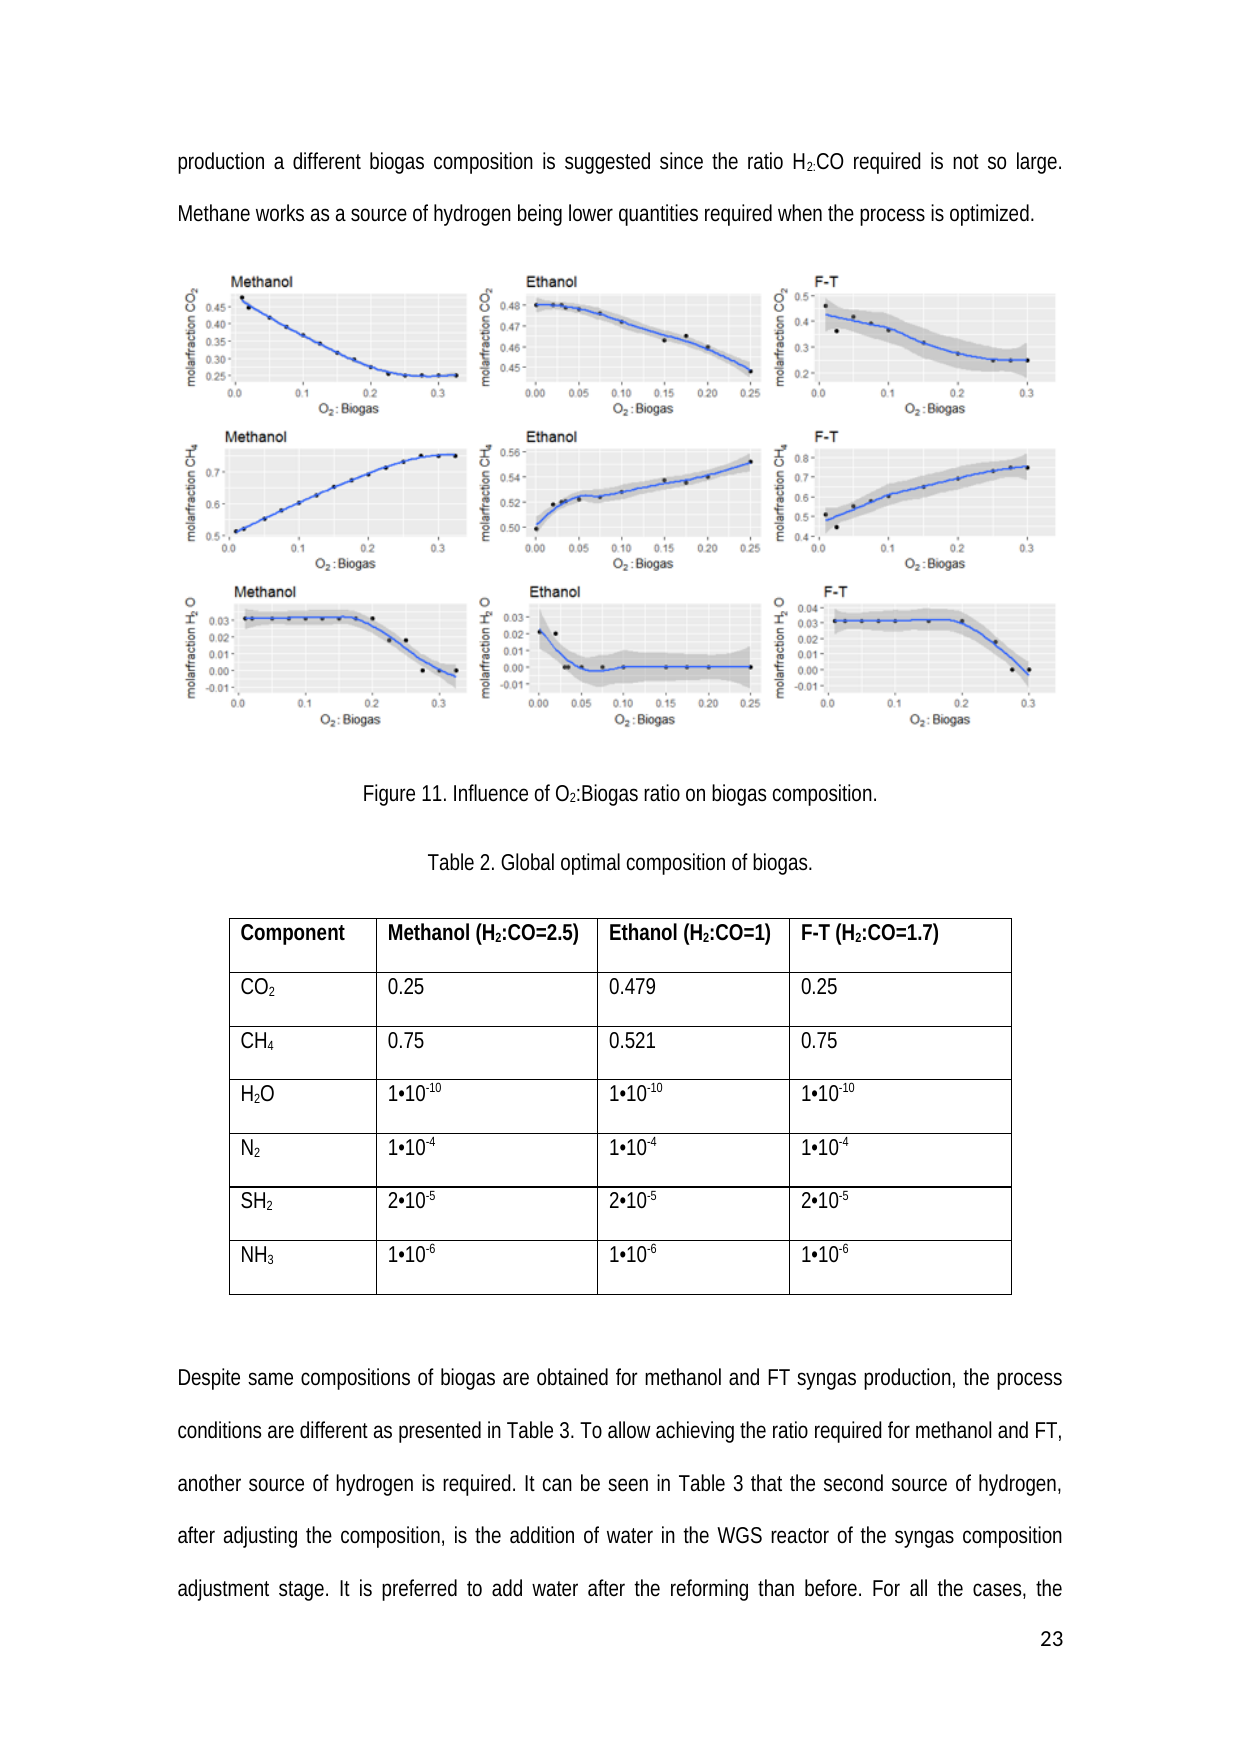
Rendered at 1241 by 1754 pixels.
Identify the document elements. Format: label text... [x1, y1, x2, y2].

table_cell CO2 [230, 973, 376, 1026]
table_cell 2•10-5 [790, 1188, 1011, 1240]
table_cell SH2 [230, 1188, 376, 1240]
table_cell 1•10-4 [598, 1134, 789, 1186]
table_cell 1•10-10 [790, 1080, 1011, 1133]
text Table 2. Global optimal composition of biogas. [177, 849, 1063, 875]
picture [178, 269, 1062, 735]
table_cell NH3 [230, 1241, 376, 1294]
table_cell 0.521 [598, 1027, 789, 1079]
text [177, 1364, 1063, 1601]
table_cell 1•10-10 [377, 1080, 597, 1133]
table_cell 0.479 [598, 973, 789, 1026]
table_cell 1•10-4 [377, 1134, 597, 1186]
table_cell 0.25 [377, 973, 597, 1026]
table_cell 2•10-5 [598, 1188, 789, 1240]
table_cell CH4 [230, 1027, 376, 1079]
table_cell 2•10-5 [377, 1188, 597, 1240]
table_cell N2 [230, 1134, 376, 1186]
table_cell 0.25 [790, 973, 1011, 1026]
table_cell 1•10-4 [790, 1134, 1011, 1186]
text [177, 148, 1063, 227]
table_cell 1•10-10 [598, 1080, 789, 1133]
table_cell 0.75 [377, 1027, 597, 1079]
table_header F-T (H2:CO=1.7) [790, 919, 1011, 972]
table_cell 1•10-6 [377, 1241, 597, 1294]
text Figure 11. Influence of O2:Biogas ratio on biogas composition. [177, 779, 1063, 806]
table_cell 1•10-6 [790, 1241, 1011, 1294]
table_cell 1•10-6 [598, 1241, 789, 1294]
table_header Component [230, 919, 376, 972]
table_cell 0.75 [790, 1027, 1011, 1079]
table_cell H2O [230, 1080, 376, 1133]
table_header Ethanol (H2:CO=1) [598, 919, 789, 972]
table_header Methanol (H2:CO=2.5) [377, 919, 597, 972]
